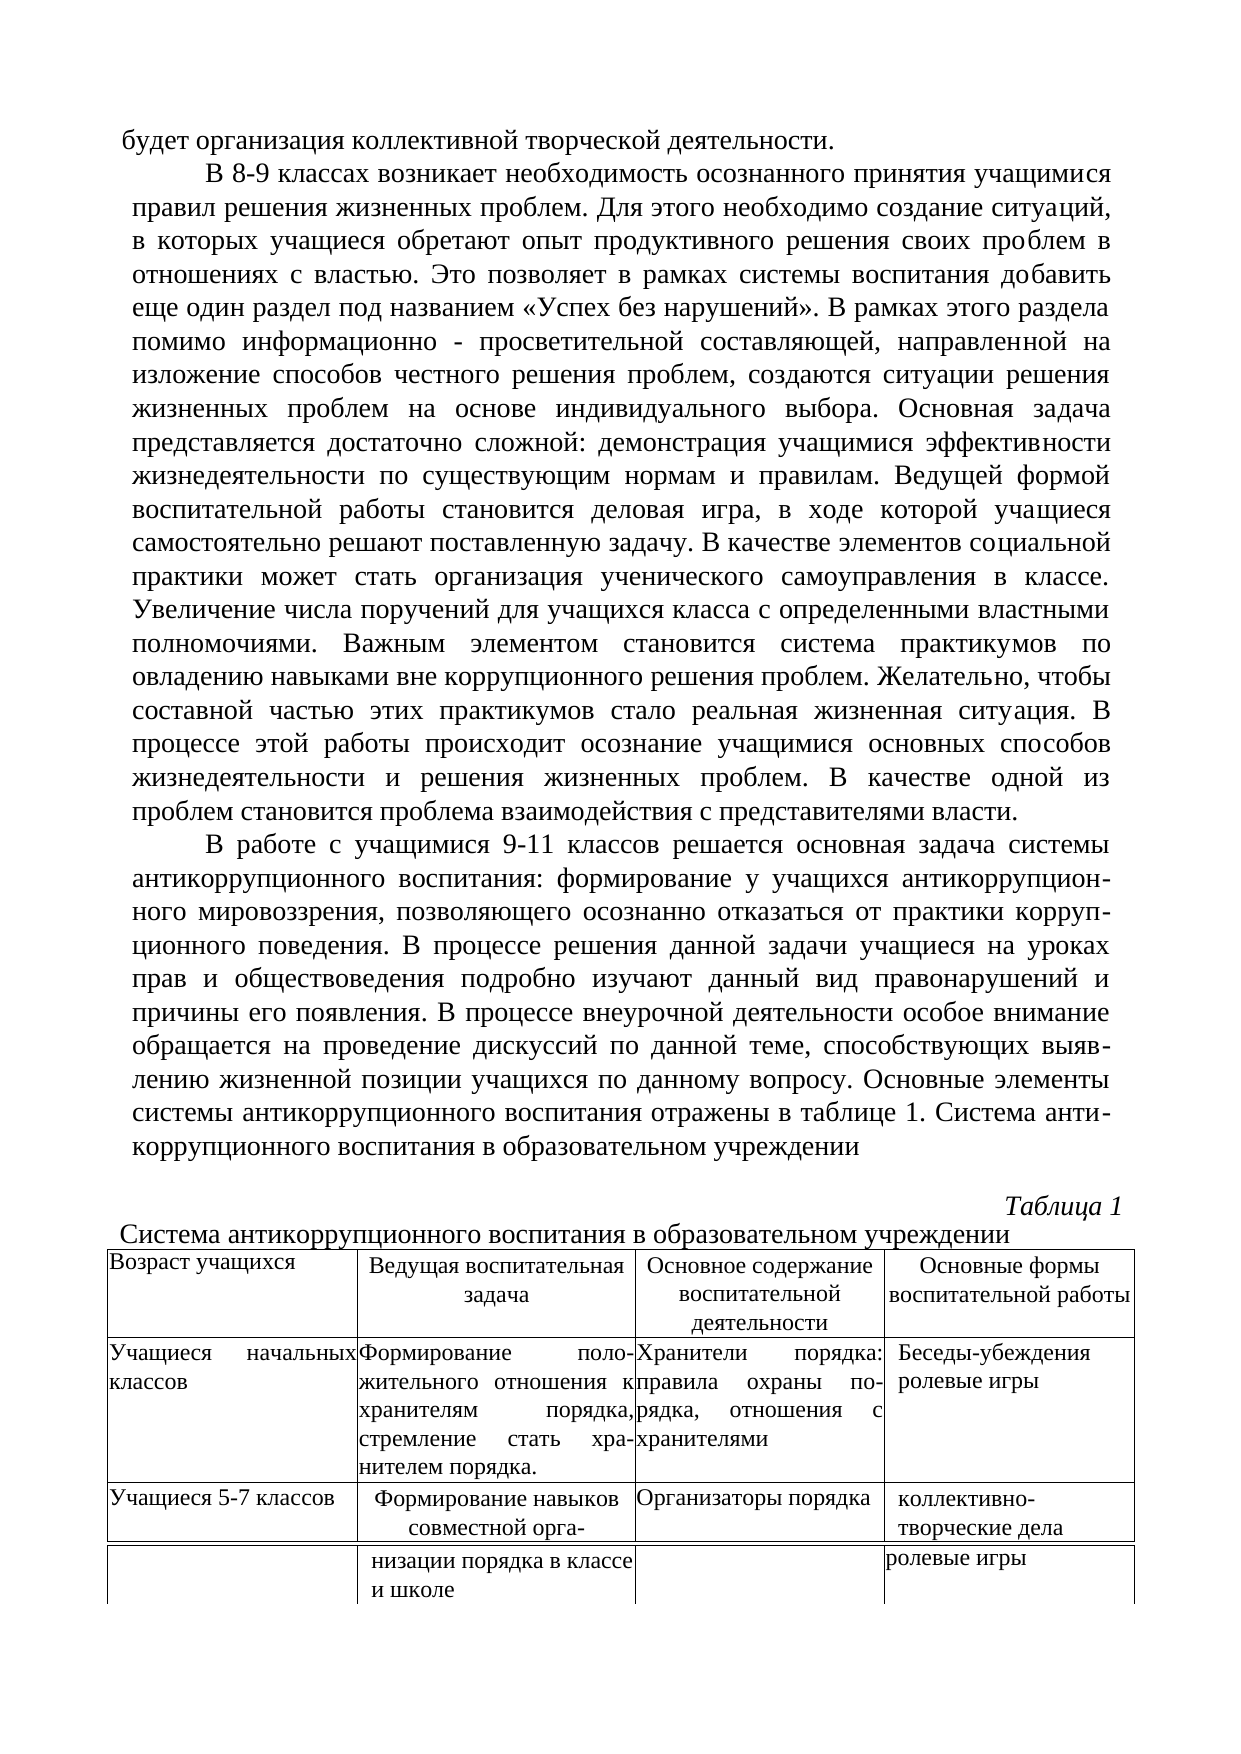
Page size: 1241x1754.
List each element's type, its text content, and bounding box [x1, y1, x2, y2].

table_cell Беседы-убеждения ролевые игры [885, 1338, 1134, 1482]
table_header [636, 1546, 884, 1604]
text В 8-9 классах возникает необходимость осознанного принятия учащимися правил решения жизненных проблем. Для этого необходимо создание ситуаций, в которых учащиеся обретают опыт продуктивного решения своих проблем в отношениях с властью. Это позволяет в рамках системы воспитания добавить еще один раздел под названием «Успех без нарушений». В рамках этого раздела помимо информационно - просветительной составляющей, направленной на изложение способов честного решения проблем, создаются ситуации решения жизненных проблем на основе индивидуального выбора. Основная задача представляется достаточно сложной: демонстрация учащимися эффективности жизнедеятельности по существующим нормам и правилам. Ведущей формой воспитательной работы становится деловая игра, в ходе которой учащиеся самостоятельно решают поставленную задачу. В качестве элементов социальной практики может стать организация ученического самоуправления в классе. Увеличение числа поручений для учащихся класса с определенными властными полномочиями. Важным элементом становится система практикумов по овладению навыками вне коррупционного решения проблем. Желательно, чтобы составной частью этих практикумов стало реальная жизненная ситуация. В процессе этой работы происходит осознание учащимися основных способов жизнедеятельности и решения жизненных проблем. В качестве одной из проблем становится проблема взаимодействия с представителями власти. [132, 156, 1111, 827]
text Таблица 1 [119, 1193, 1123, 1221]
table_header [108, 1546, 357, 1604]
table_cell Учащиеся 5-7 классов [108, 1483, 357, 1541]
table_header Ведущая воспитательная задача [358, 1250, 635, 1337]
table_cell Организаторы порядка [636, 1483, 884, 1541]
text Система антикоррупционного воспитания в образовательном учреждении [119, 1221, 1123, 1249]
table_cell Формирование положительного отношения к хранителям порядка, стремление стать хранителем порядка. [358, 1338, 635, 1482]
table_header Основное содержание воспитательной деятельности [636, 1250, 884, 1337]
table_cell Учащиеся начальных классов [108, 1338, 357, 1482]
table_header низации порядка в классе и школе [358, 1546, 635, 1604]
text В работе с учащимися 9-11 классов решается основная задача системы антикоррупционного воспитания: формирование у учащихся антикоррупционного мировоззрения, позволяющего осознанно отказаться от практики коррупционного поведения. В процессе решения данной задачи учащиеся на уроках прав и обществоведения подробно изучают данный вид правонарушений и причины его появления. В процессе внеурочной деятельности особое внимание обращается на проведение дискуссий по данной теме, способствующих выявлению жизненной позиции учащихся по данному вопросу. Основные элементы системы антикоррупционного воспитания отражены в таблице 1. Система антикоррупционного воспитания в образовательном учреждении [132, 827, 1111, 1162]
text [121, 122, 1121, 156]
table_header Возраст учащихся [108, 1250, 357, 1337]
table_cell Хранители порядка: правила охраны порядка, отношения с хранителями [636, 1338, 884, 1482]
table_header Основные формы воспитательной работы [885, 1250, 1134, 1337]
table_header ролевые игры [885, 1546, 1134, 1604]
table_cell Формирование навыков совместной орга- [358, 1483, 635, 1541]
table_cell коллективнотворческие дела [885, 1483, 1134, 1541]
